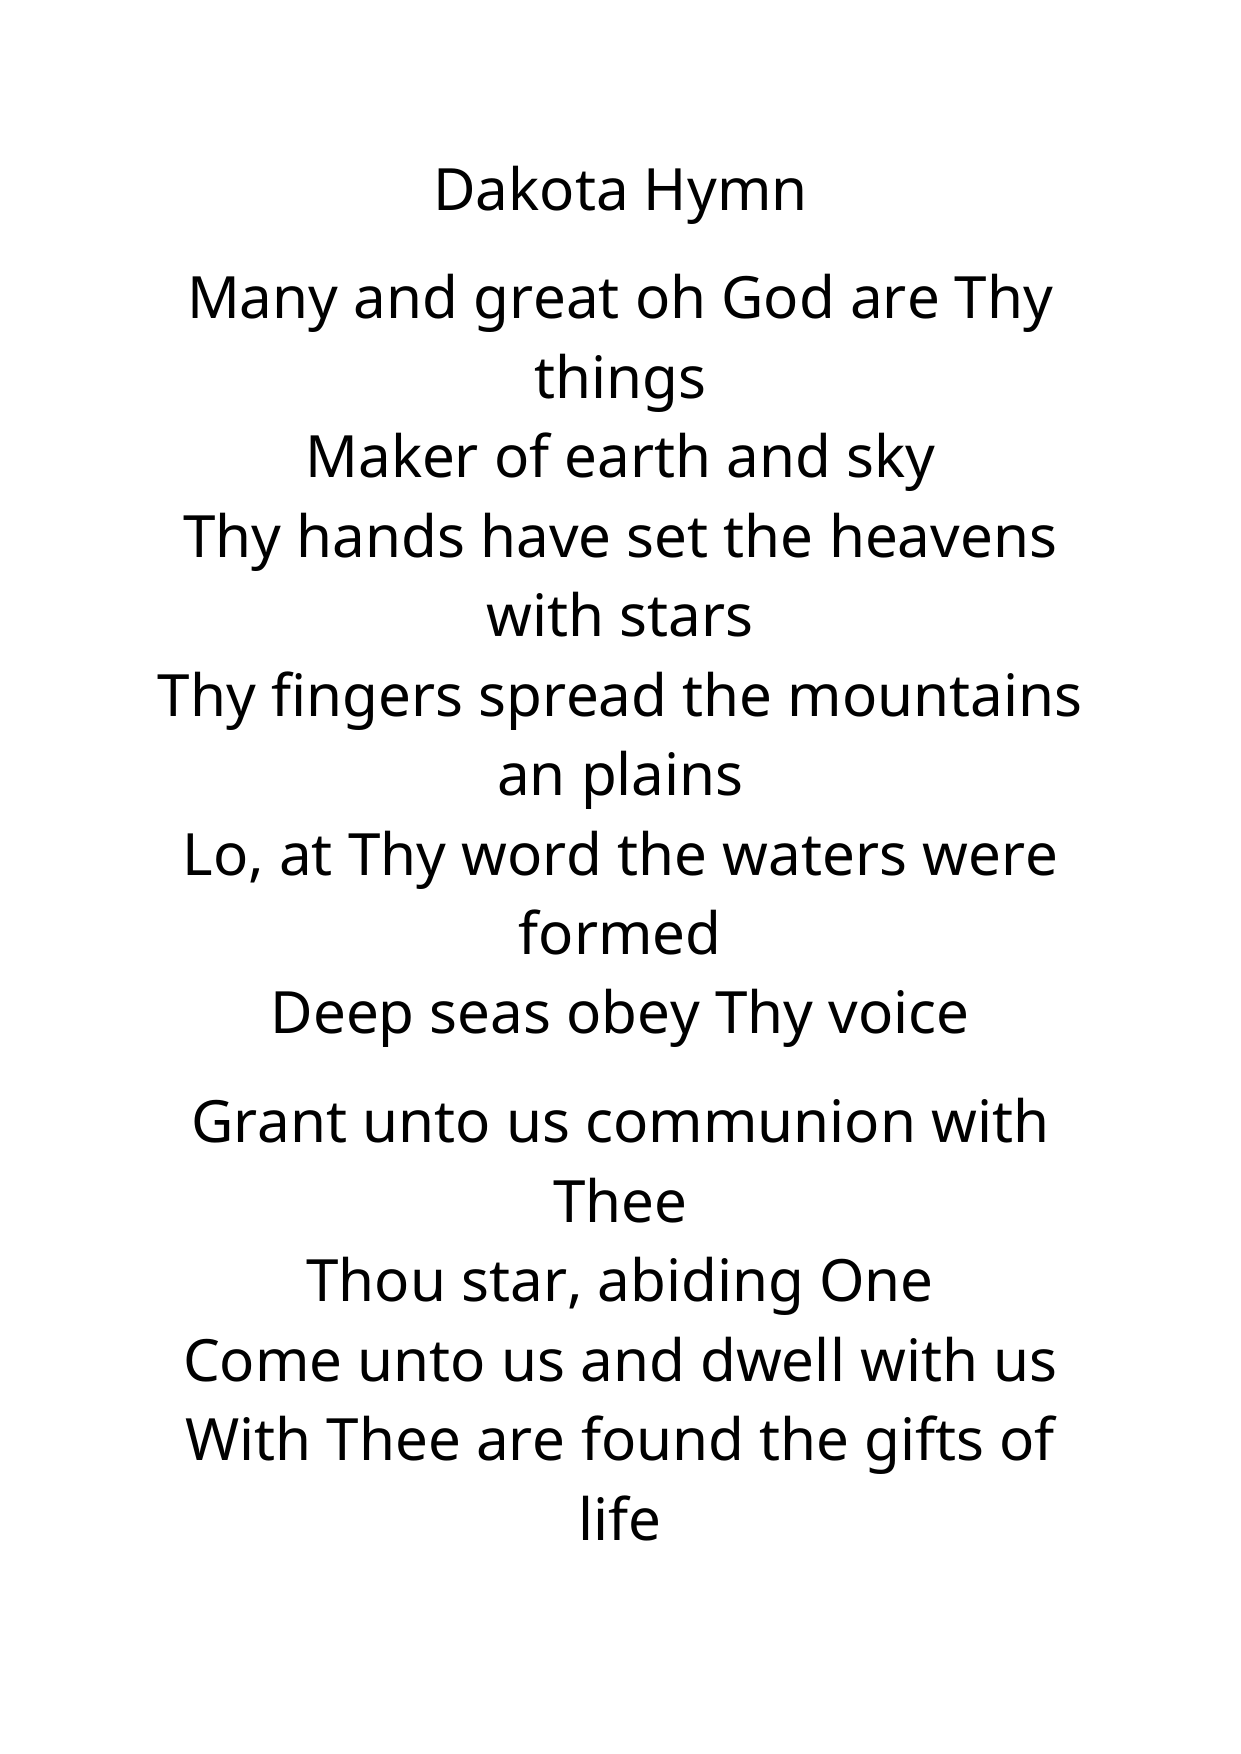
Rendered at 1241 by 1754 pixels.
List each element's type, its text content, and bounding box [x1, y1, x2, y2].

text Many and great oh God are Thy things Maker of earth and sky Thy hands have set the heavens with stars Thy fingers spread the mountains an plains Lo, at Thy word the waters were formed Deep seas obey Thy voice [148, 256, 1093, 1051]
text Dakota Hymn [148, 148, 1093, 227]
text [148, 1080, 1093, 1557]
